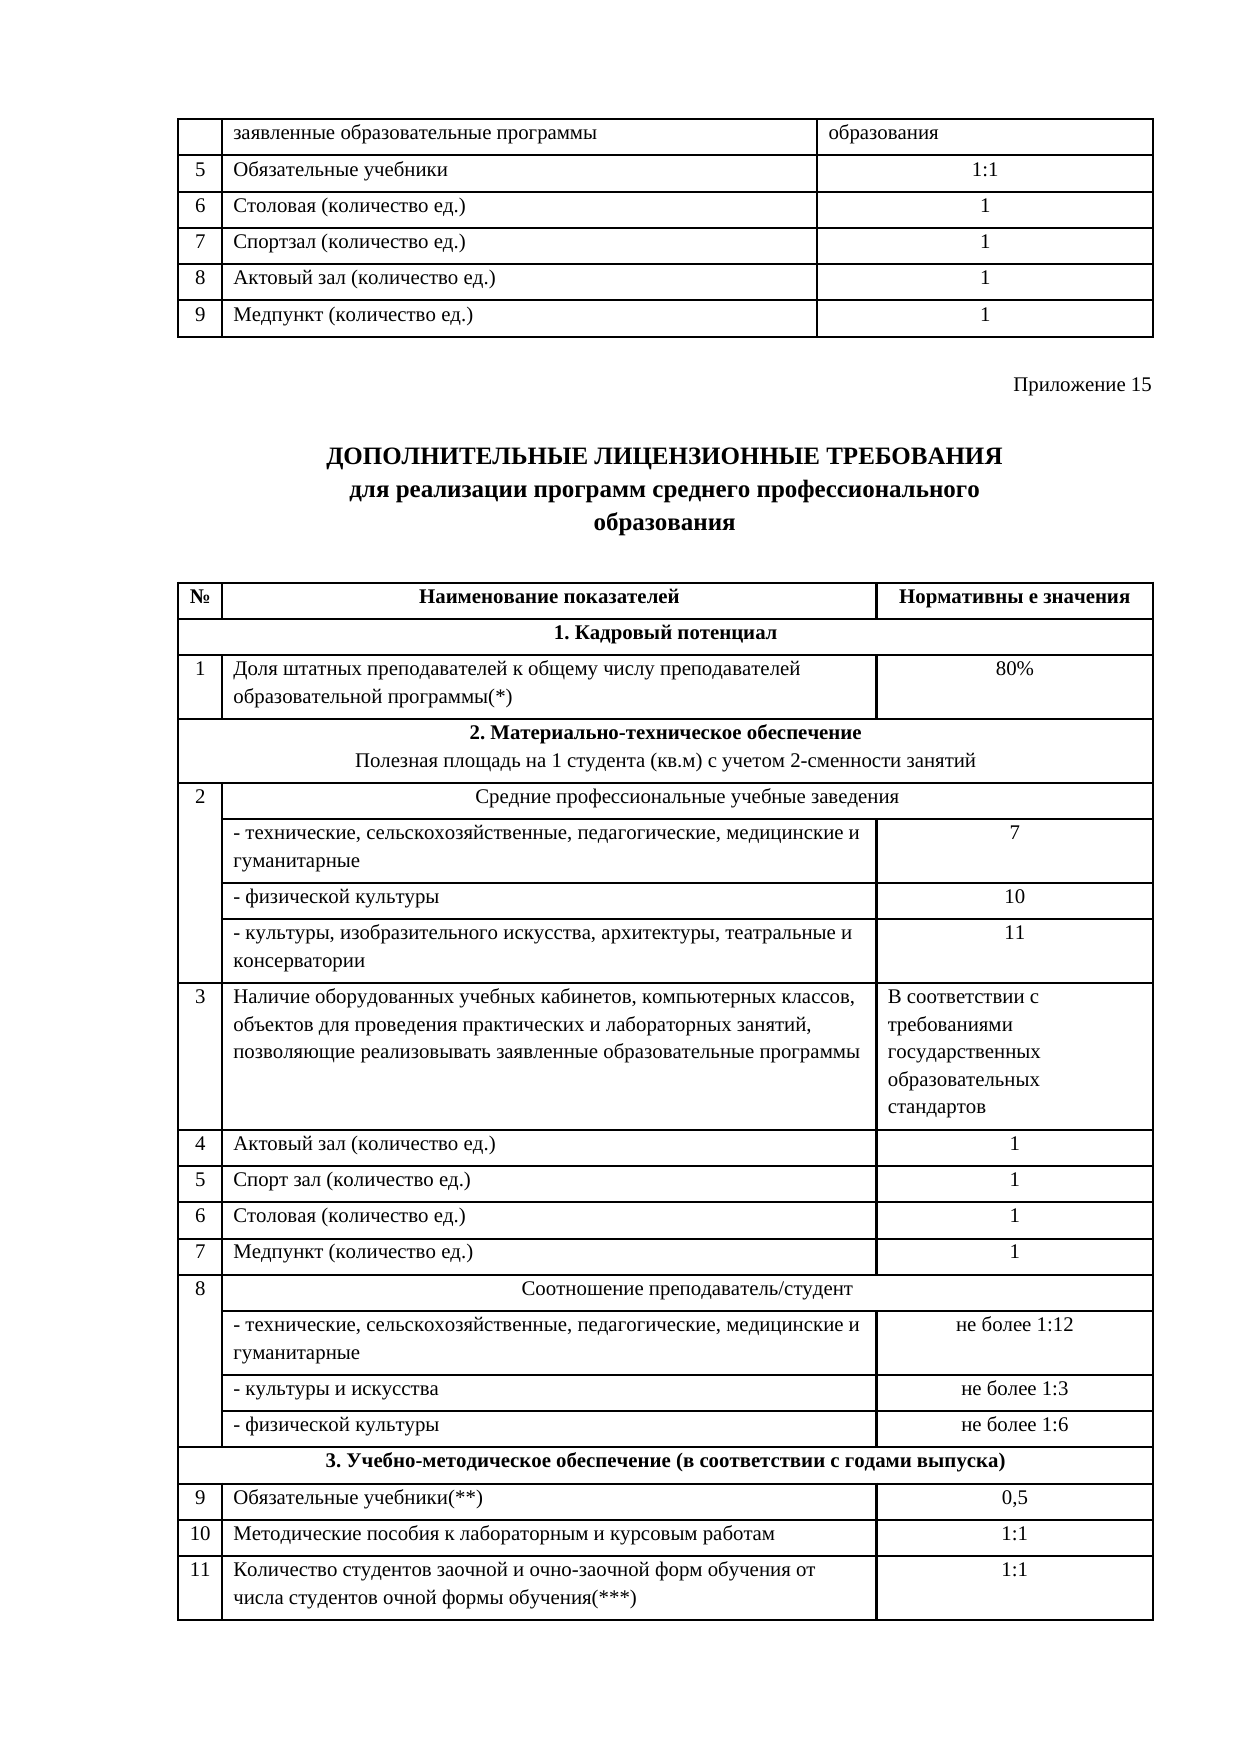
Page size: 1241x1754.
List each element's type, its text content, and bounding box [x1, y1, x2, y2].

table_cell Количество студентов заочной и очно-заочной форм обучения от числа студентов очной формы обучения(***) [223, 1557, 875, 1619]
table_cell 1 [878, 1240, 1152, 1274]
table_cell Актовый зал (количество ед.) [223, 1131, 875, 1165]
table_cell Доля штатных преподавателей к общему числу преподавателей образовательной программы(*) [223, 656, 875, 718]
table_cell 7 [179, 229, 221, 263]
table_cell Методические пособия к лабораторным и курсовым работам [223, 1521, 875, 1555]
table_cell 6 [179, 193, 221, 227]
table_cell Столовая (количество ед.) [223, 1203, 875, 1237]
table_cell 1 [818, 193, 1152, 227]
table_cell 7 [179, 1240, 221, 1274]
table_cell 4 [179, 1131, 221, 1165]
table_cell 4 [179, 120, 221, 154]
table_cell 10 [878, 884, 1152, 918]
table_cell 0,5 [878, 1485, 1152, 1519]
table_cell 3. Учебно-методическое обеспечение (в соответствии с годами выпуска) [179, 1448, 1152, 1482]
table_cell - культуры, изобразительного искусства, архитектуры, театральные и консерватории [223, 920, 875, 982]
table_cell Спорт зал (количество ед.) [223, 1167, 875, 1201]
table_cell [818, 120, 1152, 154]
table_cell Медпункт (количество ед.) [223, 1240, 875, 1274]
table_cell не более 1:12 [878, 1312, 1152, 1374]
table_cell 11 [878, 920, 1152, 982]
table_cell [223, 120, 816, 154]
table_cell 9 [179, 1485, 221, 1519]
table_cell Актовый зал (количество ед.) [223, 265, 816, 299]
table_cell 1:1 [878, 1557, 1152, 1619]
table_cell Спортзал (количество ед.) [223, 229, 816, 263]
table_cell В соответствии с требованиями государственных образовательных стандартов [878, 984, 1152, 1129]
table_cell Столовая (количество ед.) [223, 193, 816, 227]
table_cell 1 [818, 301, 1152, 336]
table_cell 7 [878, 820, 1152, 882]
table_cell 6 [179, 1203, 221, 1237]
table_cell 1 [179, 656, 221, 718]
table_cell 11 [179, 1557, 221, 1619]
table_cell Соотношение преподаватель/студент [223, 1276, 1152, 1310]
table_cell 80% [878, 656, 1152, 718]
table_header Нормативны е значения [878, 584, 1152, 618]
text ДОПОЛНИТЕЛЬНЫЕ ЛИЦЕНЗИОННЫЕ ТРЕБОВАНИЯ для реализации программ среднего профессионального образования [295, 441, 1033, 536]
table_cell Обязательные учебники(**) [223, 1485, 875, 1519]
table_cell 1:1 [818, 156, 1152, 191]
table_cell - технические, сельскохозяйственные, педагогические, медицинские и гуманитарные [223, 1312, 875, 1374]
table_cell 5 [179, 1167, 221, 1201]
table_cell 2 [179, 784, 221, 982]
table_cell не более 1:6 [878, 1412, 1152, 1446]
table_cell 10 [179, 1521, 221, 1555]
table_cell - физической культуры [223, 1412, 875, 1446]
table_cell Обязательные учебники [223, 156, 816, 191]
table_cell 1 [878, 1203, 1152, 1237]
table_cell 8 [179, 1276, 221, 1446]
table_header Наименование показателей [223, 584, 875, 618]
table_cell 3 [179, 984, 221, 1129]
table_cell 1 [878, 1131, 1152, 1165]
table_cell 1 [878, 1167, 1152, 1201]
table_cell 1. Кадровый потенциал [179, 620, 1152, 654]
table_cell 5 [179, 156, 221, 191]
text Приложение 15 [177, 372, 1152, 396]
table_header № [179, 584, 221, 618]
table_cell 1 [818, 229, 1152, 263]
table_cell 1:1 [878, 1521, 1152, 1555]
table_cell не более 1:3 [878, 1376, 1152, 1410]
table_cell 1 [818, 265, 1152, 299]
table_cell 9 [179, 301, 221, 336]
table_cell 2. Материально-техническое обеспечение Полезная площадь на 1 студента (кв.м) с учетом 2-сменности занятий [179, 720, 1152, 782]
table_cell - технические, сельскохозяйственные, педагогические, медицинские и гуманитарные [223, 820, 875, 882]
table_cell Средние профессиональные учебные заведения [223, 784, 1152, 818]
table_cell Медпункт (количество ед.) [223, 301, 816, 336]
table_cell - физической культуры [223, 884, 875, 918]
table_cell 8 [179, 265, 221, 299]
table_cell - культуры и искусства [223, 1376, 875, 1410]
